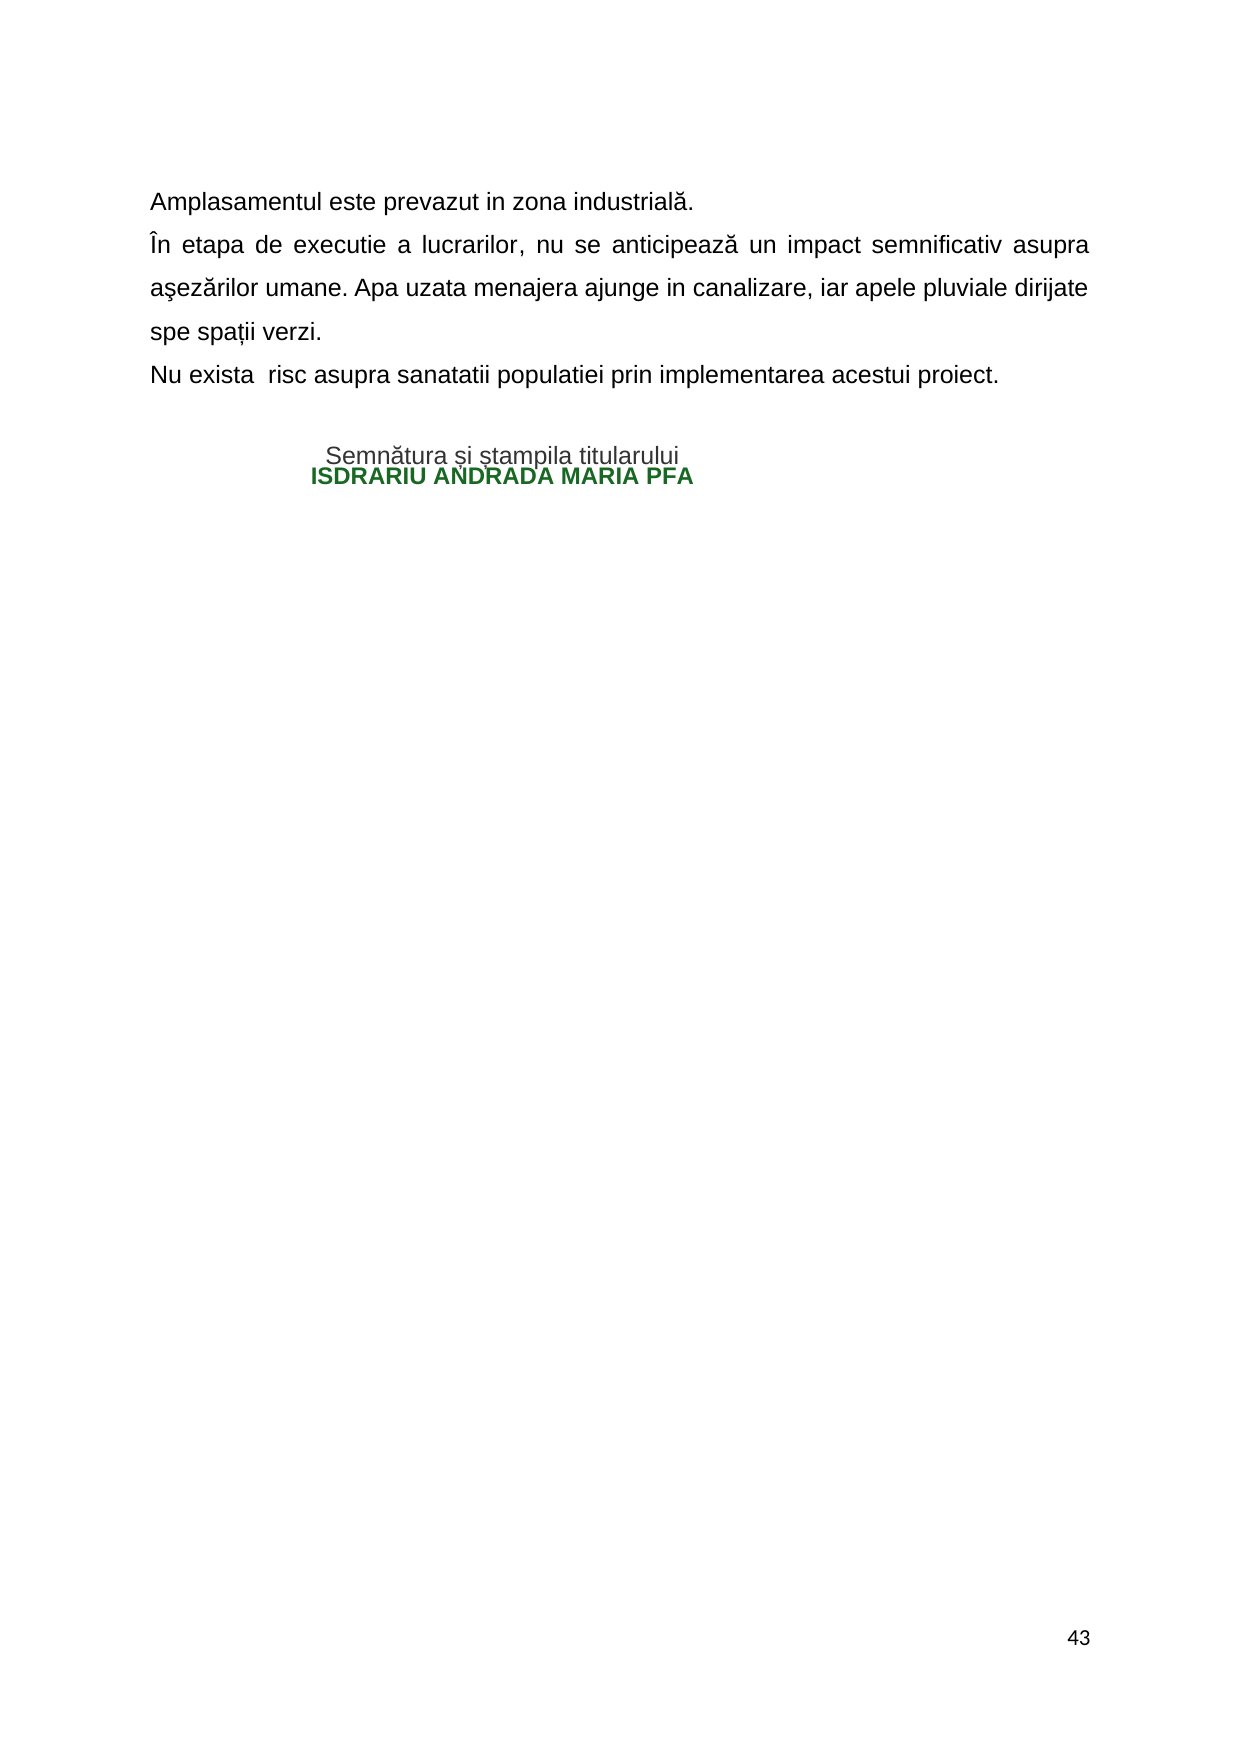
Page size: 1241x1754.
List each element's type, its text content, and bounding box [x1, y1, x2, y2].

table_cell Semnătura și ștampila titularului ISDRARIU ANDRADA MARIA PFA [151, 447, 853, 532]
text Amplasamentul este prevazut in zona industrială. [150, 187, 1090, 216]
text Nu exista risc asupra sanatatii populatiei prin implementarea acestui proiect. [150, 359, 1090, 388]
text În etapa de executie a lucrarilor, nu se anticipează un impact semnificativ asupra aşezărilor umane. Apa uzata menajera ajunge in canalizare, iar apele pluviale dirijate spe spații verzi. [150, 230, 1090, 345]
